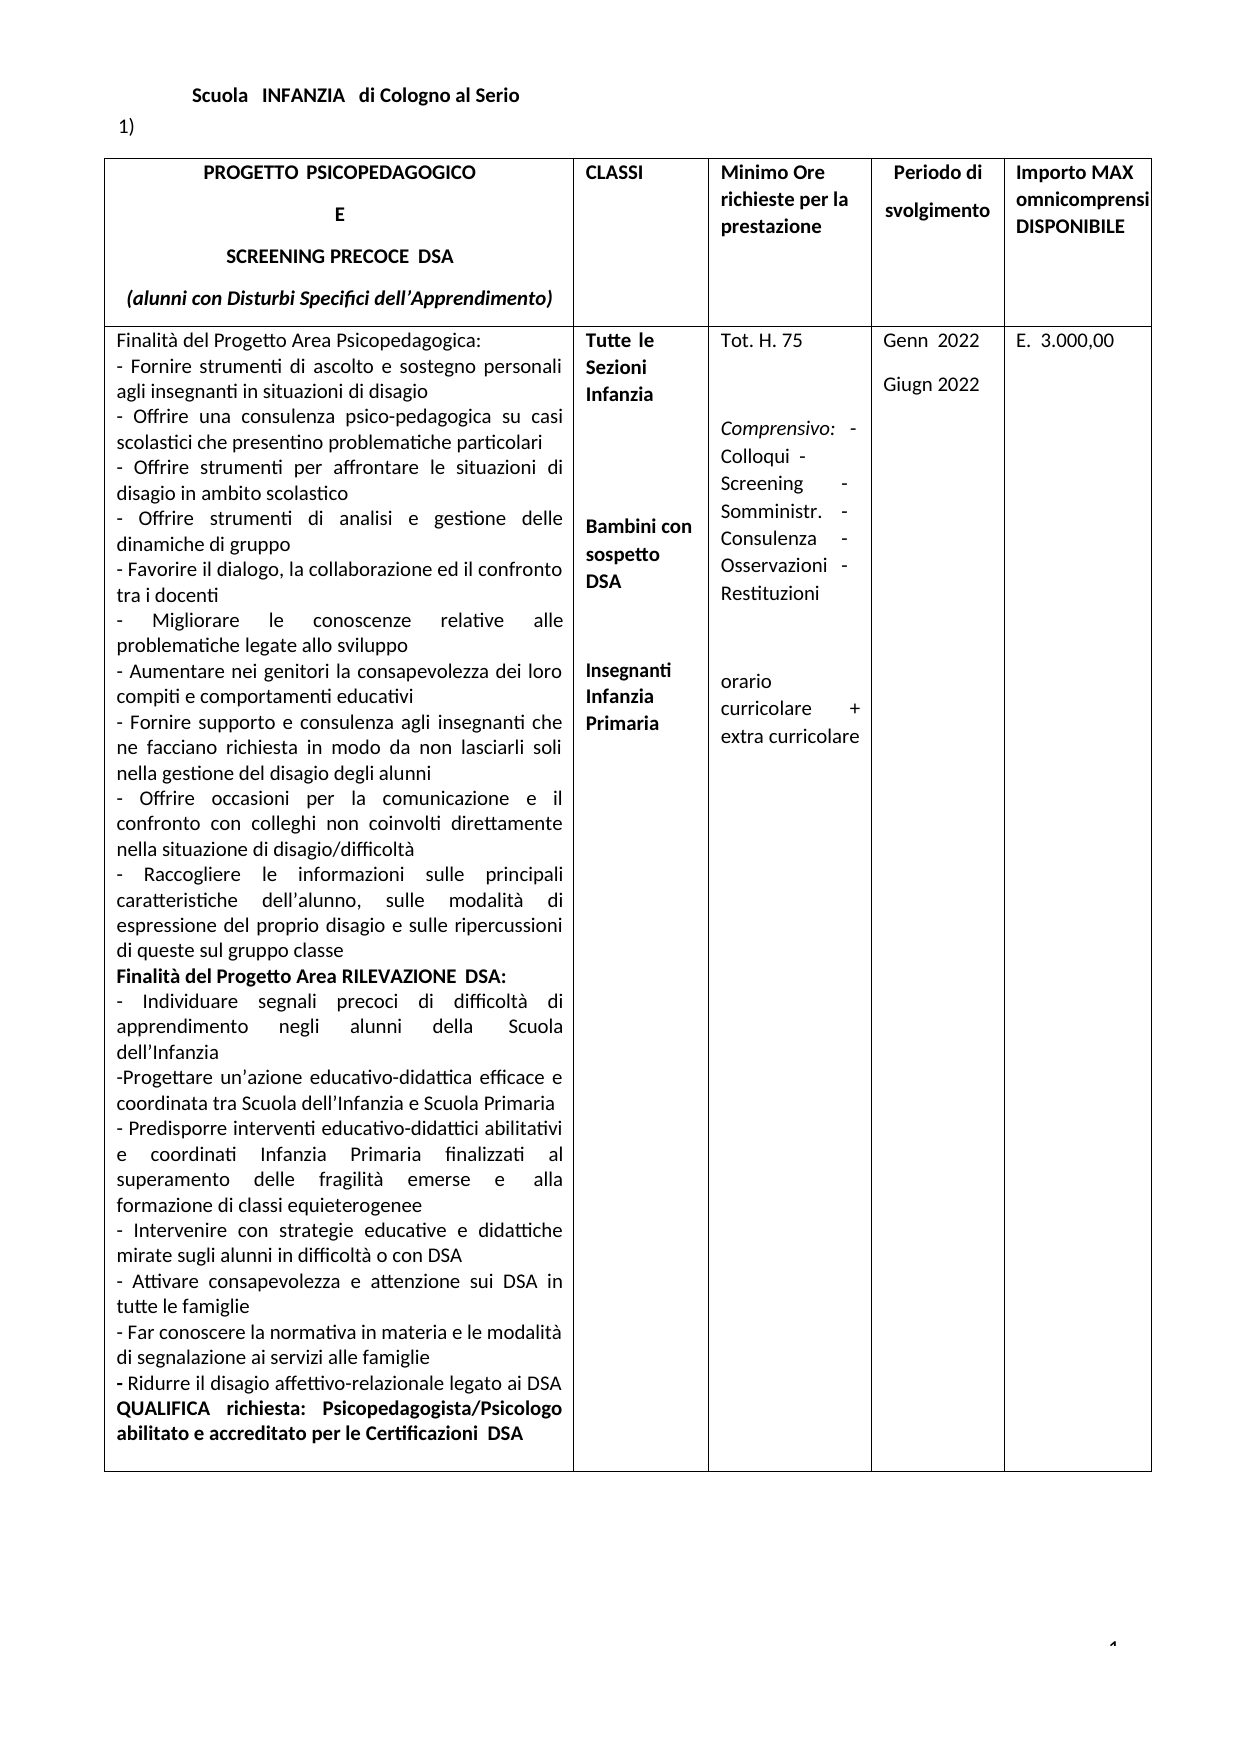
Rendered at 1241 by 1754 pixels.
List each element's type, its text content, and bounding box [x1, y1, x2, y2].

table_header Minimo Ore richieste per la prestazione [709, 159, 871, 326]
text 1) [118, 114, 1163, 139]
table_cell E. 3.000,00 [1005, 327, 1151, 1471]
table_header CLASSI [574, 159, 708, 326]
table_cell Finalità del Progetto Area Psicopedagogica: Fornire strumenti di ascolto e sostegno personali agli insegnanti in situazioni di disagio Offrire una consulenza psico-pedagogica su casi scolastici che presentino problematiche particolari Offrire strumenti per affrontare le situazioni di disagio in ambito scolastico Offrire strumenti di analisi e gestione delle dinamiche di gruppo Favorire il dialogo, la collaborazione ed il confronto tra i docenti Migliorare le conoscenze relative alle problematiche legate allo sviluppo Aumentare nei genitori la consapevolezza dei loro compiti e comportamenti educativi Fornire supporto e consulenza agli insegnanti che ne facciano richiesta in modo da non lasciarli soli nella gestione del disagio degli alunni Offrire occasioni per la comunicazione e il confronto con colleghi non coinvolti direttamente nella situazione di disagio/difficoltà Raccogliere le informazioni sulle principali caratteristiche dell’alunno, sulle modalità di espressione del proprio disagio e sulle ripercussioni di queste sul gruppo classe Finalità del Progetto Area RILEVAZIONE DSA: Individuare segnali precoci di difficoltà di apprendimento negli alunni della Scuola dell’Infanzia -Progettare un’azione educativo-didattica efficace e coordinata tra Scuola dell’Infanzia e Scuola Primaria Predisporre interventi educativo-didattici abilitativi e coordinati Infanzia Primaria finalizzati al superamento delle fragilità emerse e alla formazione di classi equieterogenee Intervenire con strategie educative e didattiche mirate sugli alunni in difficoltà o con DSA Attivare consapevolezza e attenzione sui DSA in tutte le famiglie Far conoscere la normativa in materia e le modalità di segnalazione ai servizi alle famiglie Ridurre il disagio affettivo-relazionale legato ai DSA QUALIFICA richiesta: Psicopedagogista/Psicologo abilitato e accreditato per le Certificazioni DSA [105, 327, 573, 1471]
table_header PROGETTO PSICOPEDAGOGICO E SCREENING PRECOCE DSA (alunni con Disturbi Specifici dell’Apprendimento) [105, 159, 573, 326]
table_header Periodo di svolgimento [872, 159, 1004, 326]
table_cell Tutte le Sezioni Infanzia Bambini con sospetto DSA Insegnanti Infanzia Primaria [574, 327, 708, 1471]
table_cell Genn 2022 Giugn 2022 [872, 327, 1004, 1471]
table_header Importo MAX omnicomprensi DISPONIBILE [1005, 159, 1151, 326]
subtitle Scuola INFANZIA di Cologno al Serio [192, 82, 1163, 108]
table_cell Tot. H. 75 Comprensivo: - Colloqui - Screening - Somministr. - Consulenza - Osservazioni - Restituzioni orario curricolare + extra curricolare [709, 327, 871, 1471]
